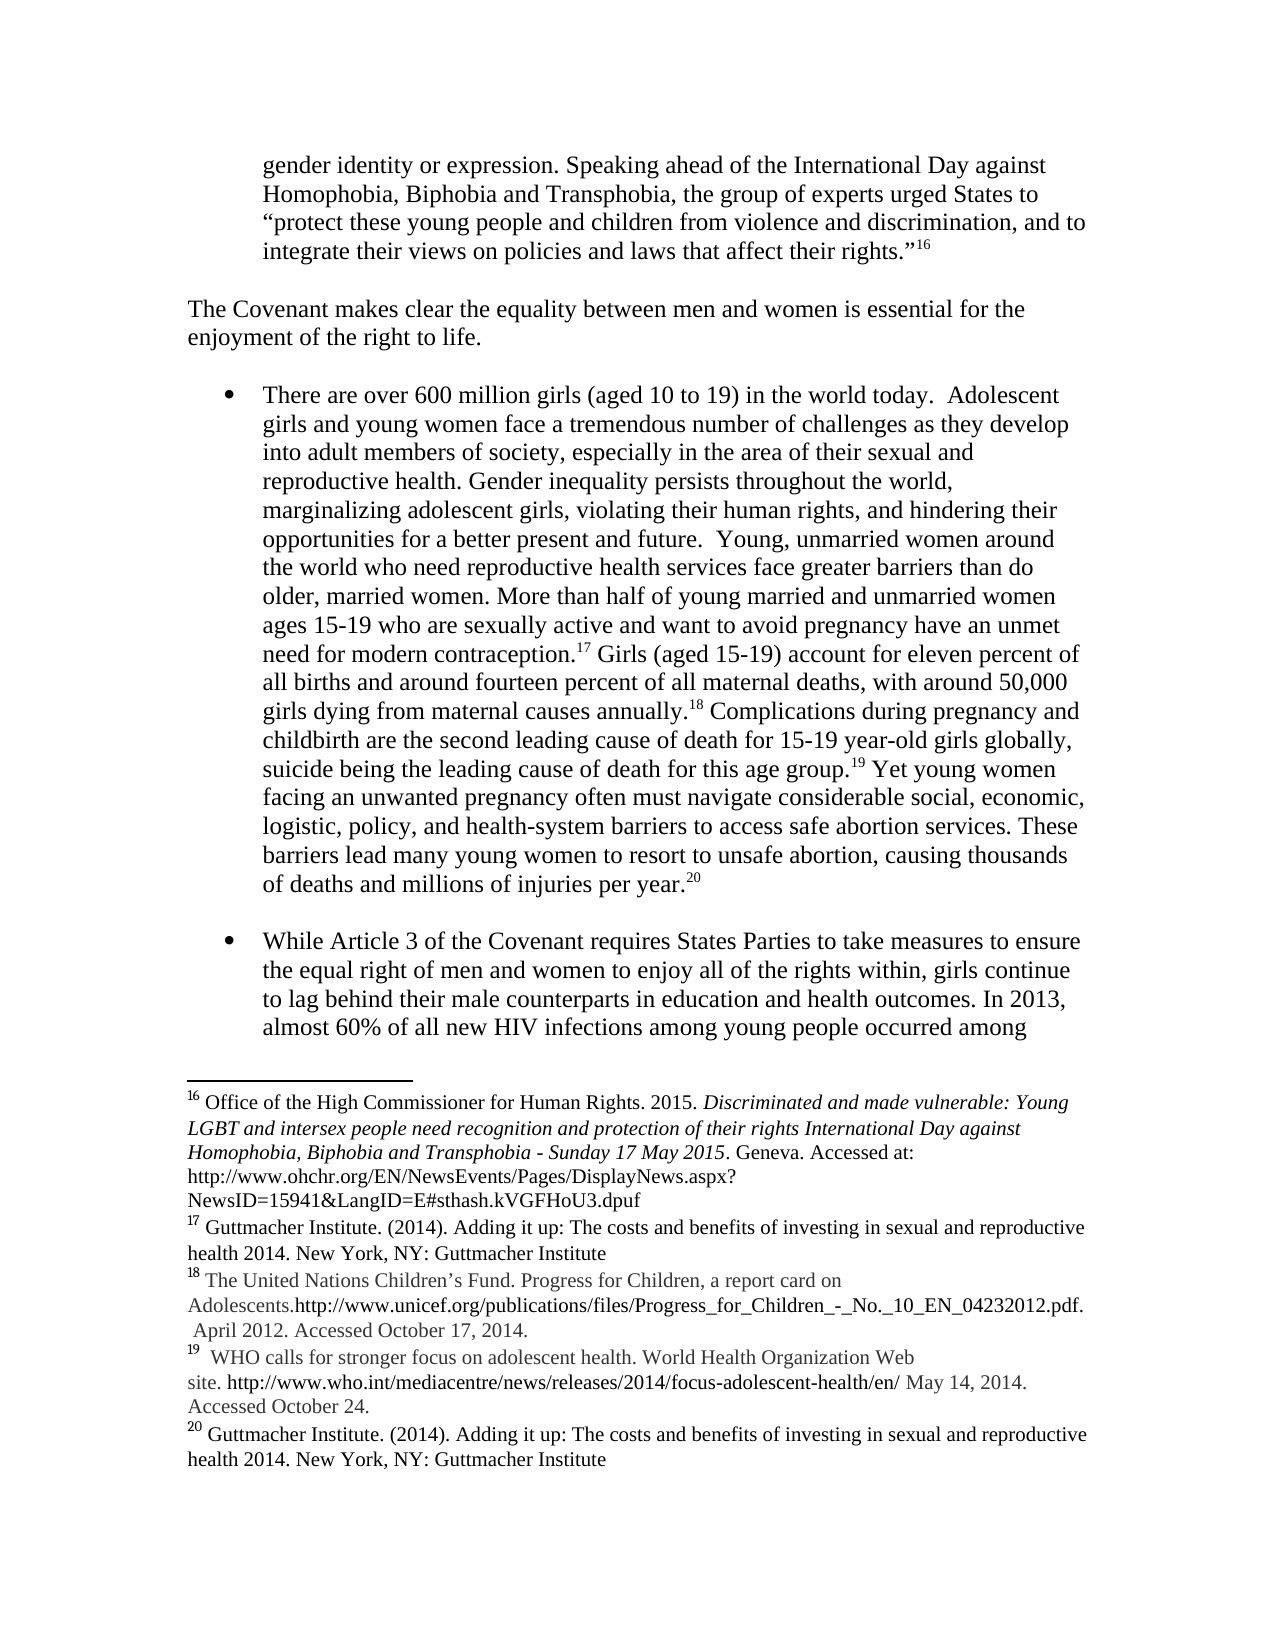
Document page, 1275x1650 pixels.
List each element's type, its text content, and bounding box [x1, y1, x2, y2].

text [262, 150, 1087, 265]
list There are over 600 million girls (aged 10 to 19) in the world today. Adolescent girls and young women face a tremendous number of challenges as they develop into adult members of society, especially in the area of their sexual and reproductive health. Gender inequality persists throughout the world, marginalizing adolescent girls, violating their human rights, and hindering their opportunities for a better present and future. Young, unmarried women around the world who need reproductive health services face greater barriers than do older, married women. More than half of young married and unmarried women ages 15-19 who are sexually active and want to avoid pregnancy have an unmet need for modern contraception. Girls (aged 15-19) account for eleven percent of all births and around fourteen percent of all maternal deaths, with around 50,000 girls dying from maternal causes annually. Complications during pregnancy and childbirth are the second leading cause of death for 15-19 year-old girls globally, suicide being the leading cause of death for this age group. Yet young women facing an unwanted pregnancy often must navigate considerable social, economic, logistic, policy, and health-system barriers to access safe abortion services. These barriers lead many young women to resort to unsafe abortion, causing thousands of deaths and millions of injuries per year. [225, 380, 1087, 897]
text The Covenant makes clear the equality between men and women is essential for the enjoyment of the right to life. [187, 294, 1087, 351]
list While Article 3 of the Covenant requires States Parties to take measures to ensure the equal right of men and women to enjoy all of the rights within, girls continue to lag behind their male counterparts in education and health outcomes. In 2013, almost 60% of all new HIV infections among young people occurred among adolescent girls and young women. In sub-Saharan Africa, 76 percent of the young people aged 15-24 living with HIV are female. In General Comment 28, the Committee affirmed that this duty includes taking steps to remove obstacles to the enjoyment of these rights, including educating the policymakers and the general population on human rights and removing legal barriers to achieving said rights. Child, early, and forced marriage remains a reality in many parts of the world, denying girls their fundamental human rights and often leading to poor sexual and reproductive health outcomes. One third of the world’s girls are married before the age of 18 and one in nine are married before the age of 15. Child marriage too often means early sexual activity for girls, and in most cases, early childbearing. Of the seven million girls below the age of 18 (2 million of which are under the age of 14) that give birth each year, 90% of these births occur within marriage. [225, 926, 1087, 1041]
